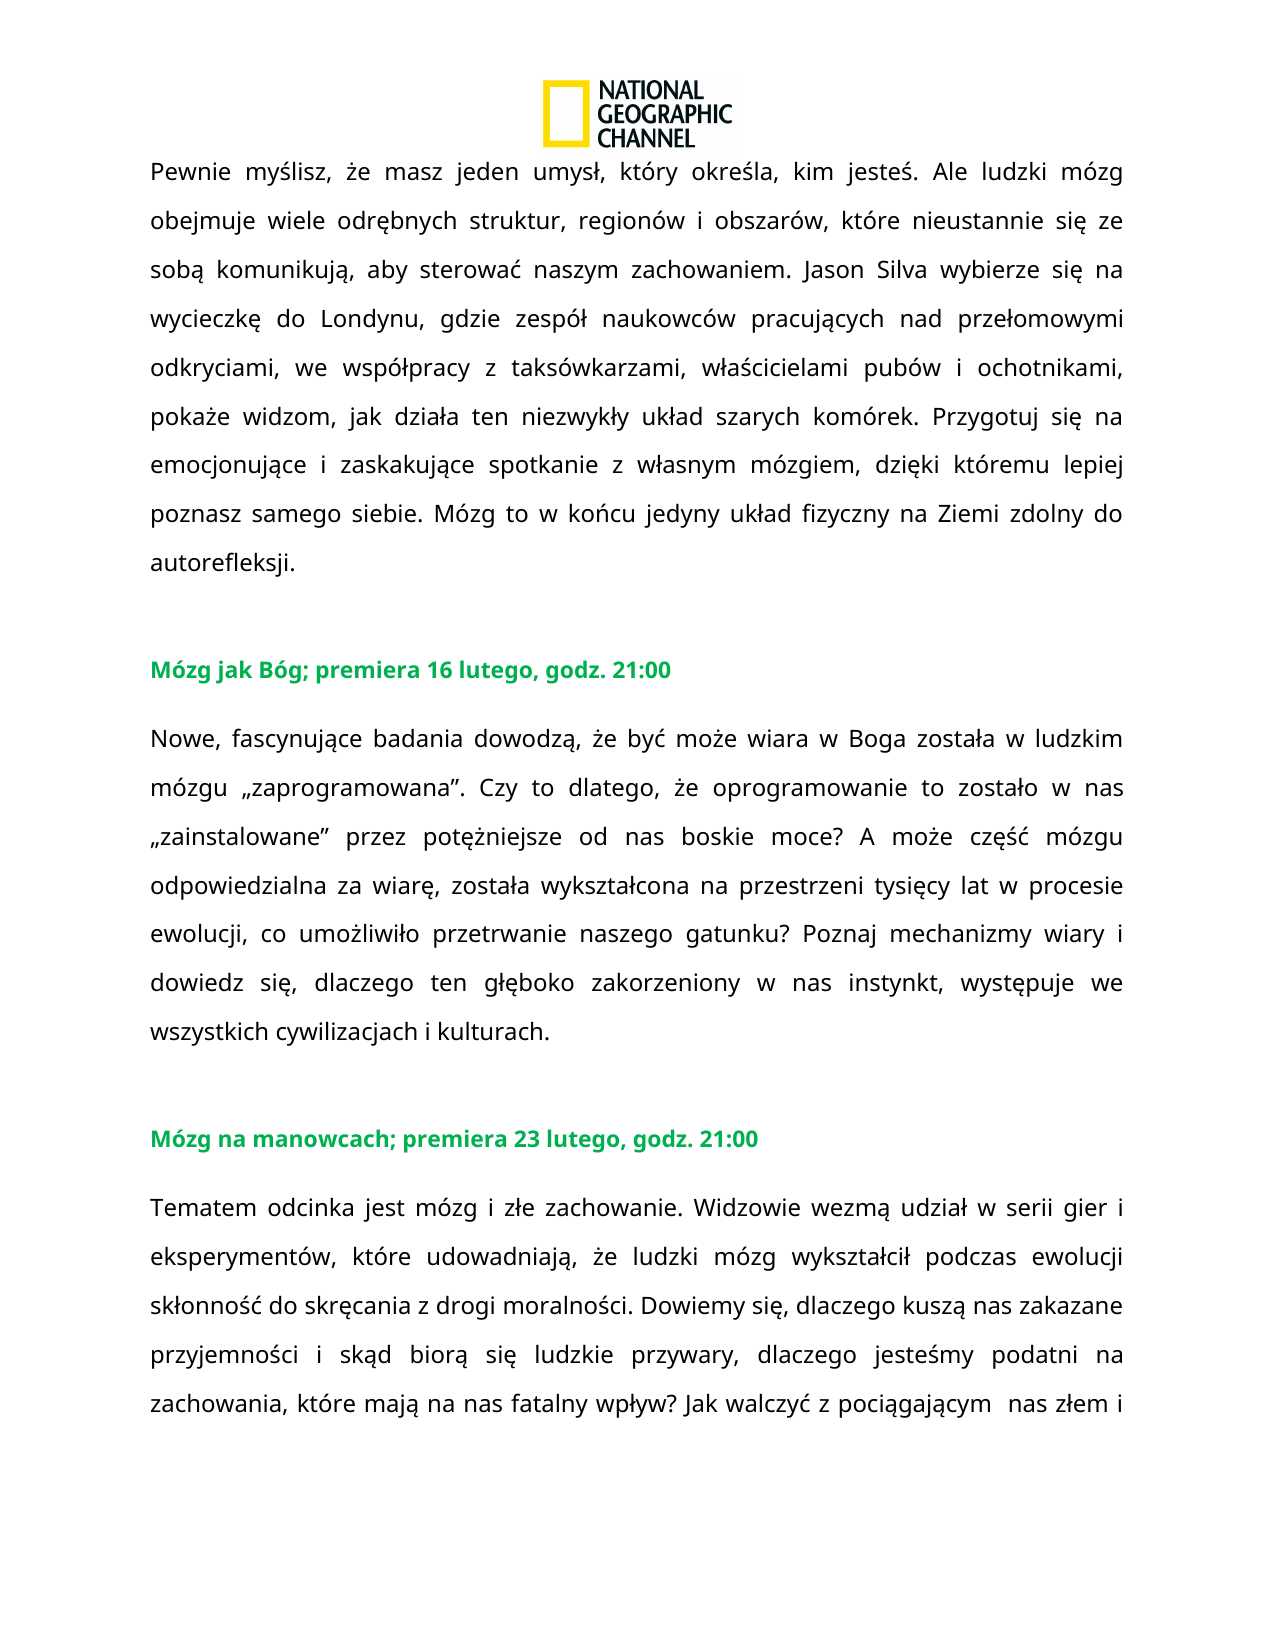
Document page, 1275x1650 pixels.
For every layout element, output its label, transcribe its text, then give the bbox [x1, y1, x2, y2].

text Pewnie myślisz, że masz jeden umysł, który określa, kim jesteś. Ale ludzki mózg obejmuje wiele odrębnych struktur, regionów i obszarów, które nieustannie się ze sobą komunikują, aby sterować naszym zachowaniem. Jason Silva wybierze się na wycieczkę do Londynu, gdzie zespół naukowców pracujących nad przełomowymi odkryciami, we współpracy z taksówkarzami, właścicielami pubów i ochotnikami, pokaże widzom, jak działa ten niezwykły układ szarych komórek. Przygotuj się na emocjonujące i zaskakujące spotkanie z własnym mózgiem, dzięki któremu lepiej poznasz samego siebie. Mózg to w końcu jedyny układ fizyczny na Ziemi zdolny do autorefleksji. [150, 155, 1125, 578]
picture [536, 73, 739, 155]
text Mózg jak Bóg; premiera 16 lutego, godz. 21:00 [150, 654, 1125, 685]
text Mózg na manowcach; premiera 23 lutego, godz. 21:00 [150, 1123, 1125, 1154]
text Nowe, fascynujące badania dowodzą, że być może wiara w Boga została w ludzkim mózgu „zaprogramowana”. Czy to dlatego, że oprogramowanie to zostało w nas „zainstalowane” przez potężniejsze od nas boskie moce? A może część mózgu odpowiedzialna za wiarę, została wykształcona na przestrzeni tysięcy lat w procesie ewolucji, co umożliwiło przetrwanie naszego gatunku? Poznaj mechanizmy wiary i dowiedz się, dlaczego ten głęboko zakorzeniony w nas instynkt, występuje we wszystkich cywilizacjach i kulturach. [150, 722, 1125, 1048]
